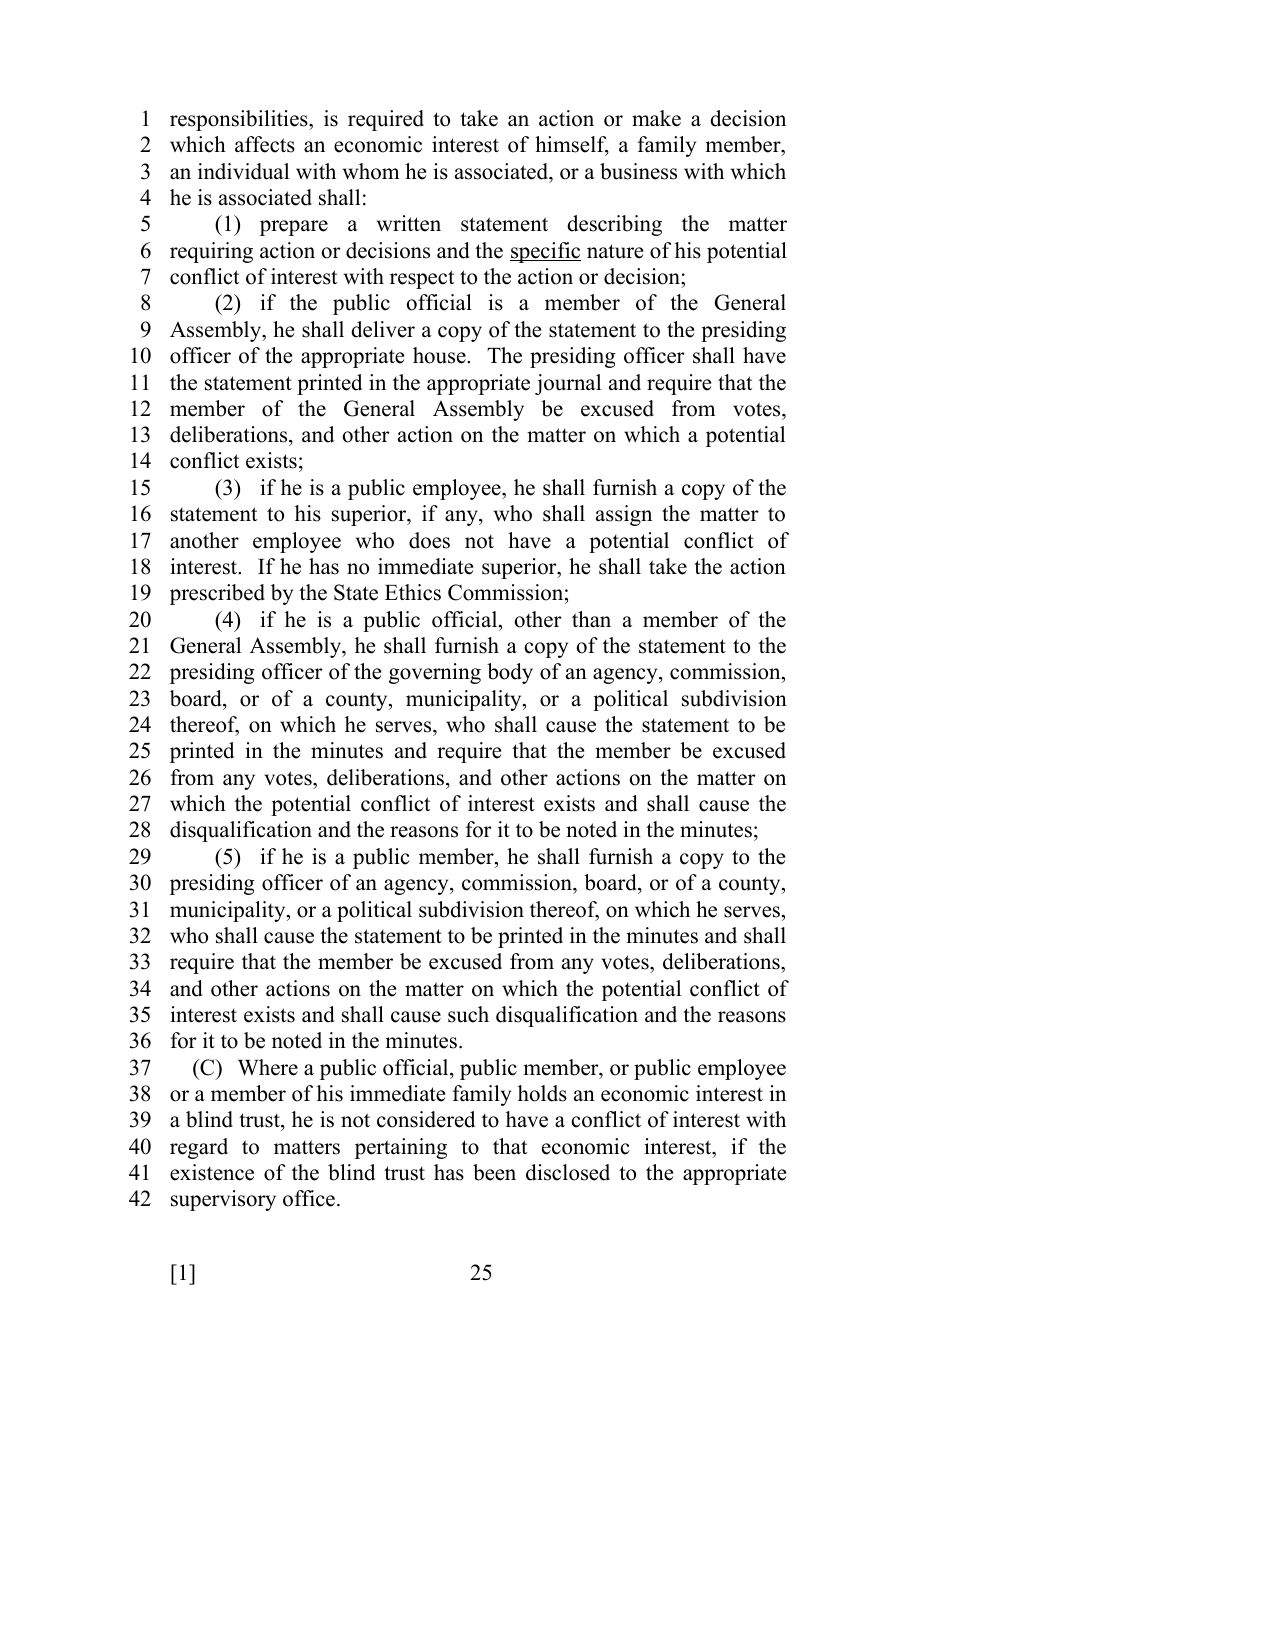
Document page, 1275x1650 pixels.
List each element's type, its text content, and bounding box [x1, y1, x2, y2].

text (2) if the public official is a member of the General Assembly, he shall deliver a copy of the statement to the presiding officer of the appropriate house. The presiding officer shall have the statement printed in the appropriate journal and require that the member of the General Assembly be excused from votes, deliberations, and other action on the matter on which a potential conflict exists; [169, 289, 787, 474]
text (C) Where a public official, public member, or public employee or a member of his immediate family holds an economic interest in a blind trust, he is not considered to have a conflict of interest with regard to matters pertaining to that economic interest, if the existence of the blind trust has been disclosed to the appropriate supervisory office. [169, 1054, 787, 1212]
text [169, 105, 787, 210]
text (3) if he is a public employee, he shall furnish a copy of the statement to his superior, if any, who shall assign the matter to another employee who does not have a potential conflict of interest. If he has no immediate superior, he shall take the action prescribed by the State Ethics Commission; [169, 474, 787, 606]
text (5) if he is a public member, he shall furnish a copy to the presiding officer of an agency, commission, board, or of a county, municipality, or a political subdivision thereof, on which he serves, who shall cause the statement to be printed in the minutes and shall require that the member be excused from any votes, deliberations, and other actions on the matter on which the potential conflict of interest exists and shall cause such disqualification and the reasons for it to be noted in the minutes. [169, 843, 787, 1054]
text (4) if he is a public official, other than a member of the General Assembly, he shall furnish a copy of the statement to the presiding officer of the governing body of an agency, commission, board, or of a county, municipality, or a political subdivision thereof, on which he serves, who shall cause the statement to be printed in the minutes and require that the member be excused from any votes, deliberations, and other actions on the matter on which the potential conflict of interest exists and shall cause the disqualification and the reasons for it to be noted in the minutes; [169, 606, 787, 843]
text (1) prepare a written statement describing the matter requiring action or decisions and the specific nature of his potential conflict of interest with respect to the action or decision; [169, 210, 787, 289]
